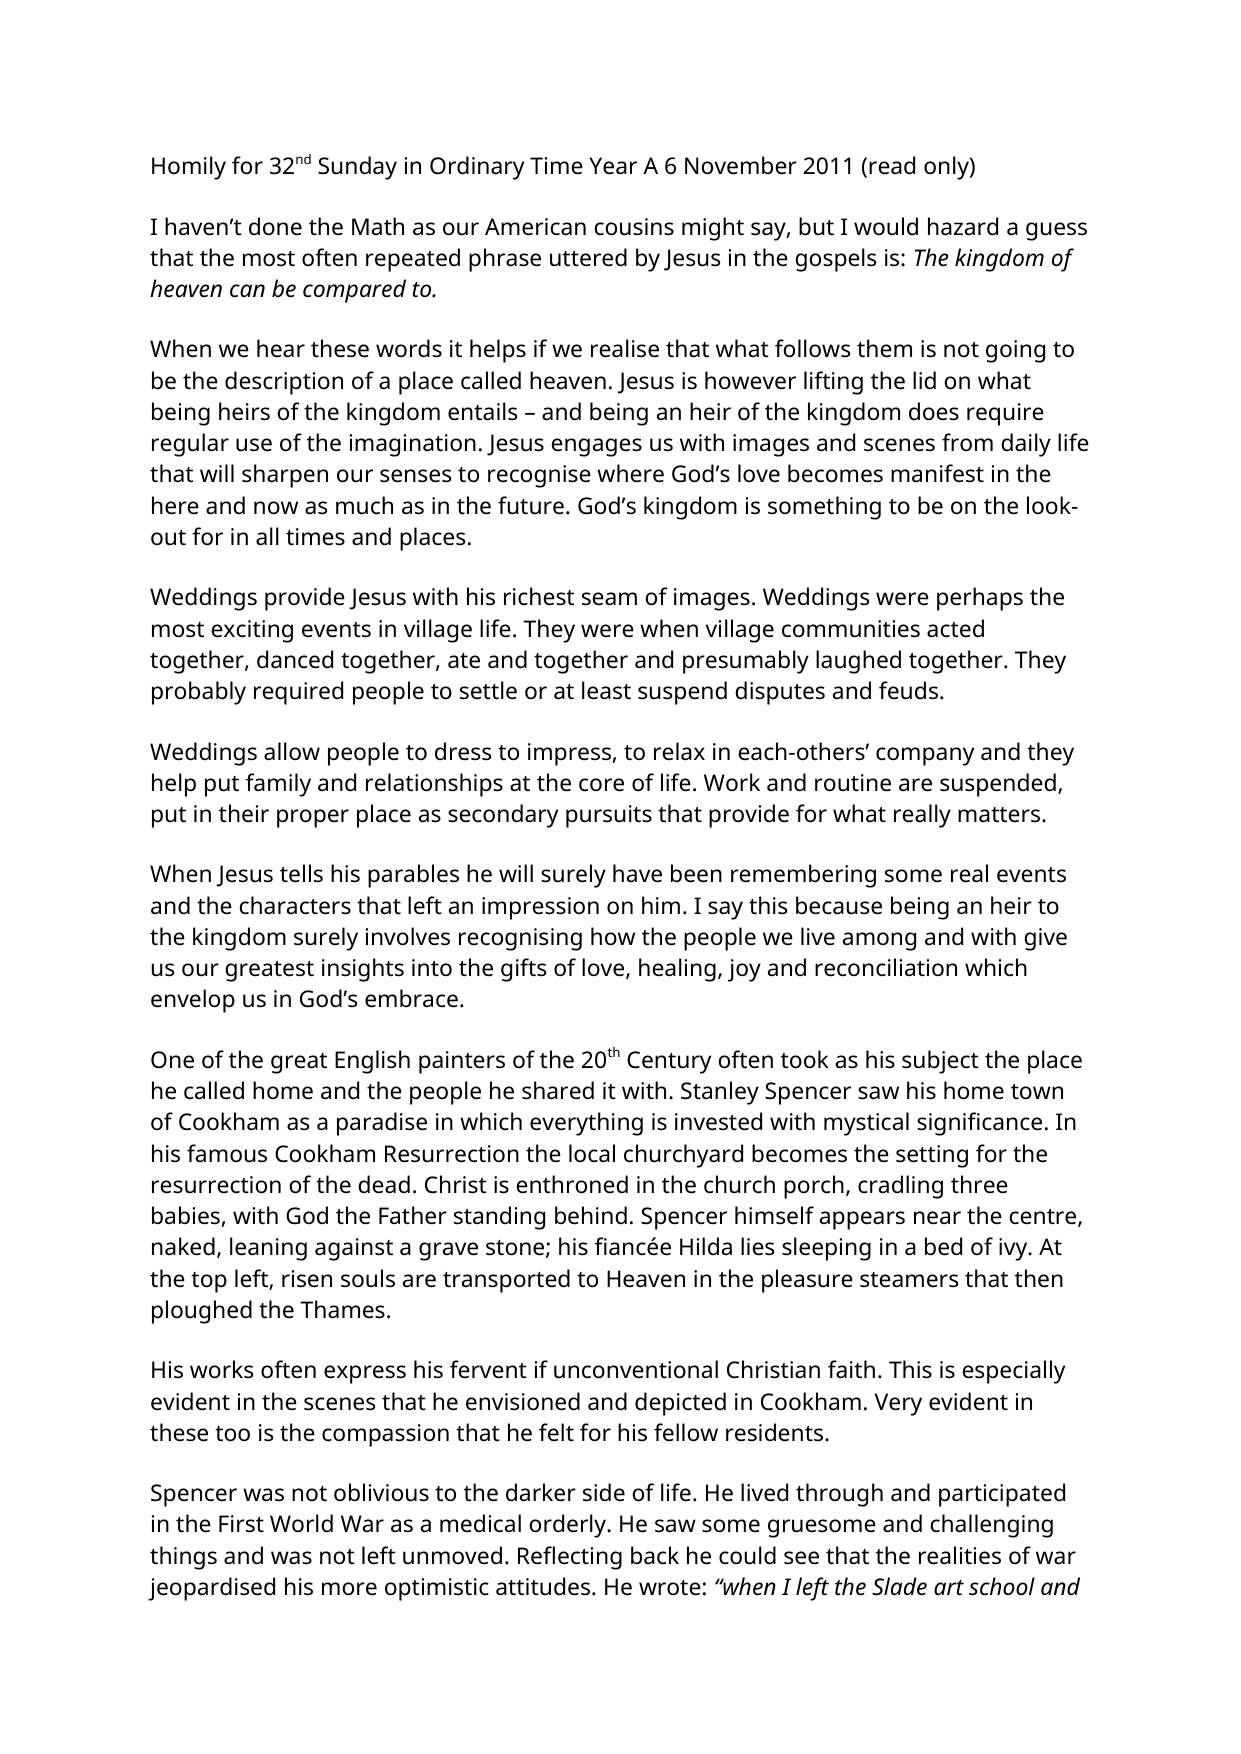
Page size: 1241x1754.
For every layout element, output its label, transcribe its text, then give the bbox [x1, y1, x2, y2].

text When we hear these words it helps if we realise that what follows them is not going to be the description of a place called heaven. Jesus is however lifting the lid on what being heirs of the kingdom entails – and being an heir of the kingdom does require regular use of the imagination. Jesus engages us with images and scenes from daily life that will sharpen our senses to recognise where God’s love becomes manifest in the here and now as much as in the future. God’s kingdom is something to be on the look-out for in all times and places. [150, 333, 1090, 552]
text His works often express his fervent if unconventional Christian faith. This is especially evident in the scenes that he envisioned and depicted in Cookham. Very evident in these too is the compassion that he felt for his fellow residents. [150, 1354, 1090, 1448]
text Weddings allow people to dress to impress, to relax in each-others’ company and they help put family and relationships at the core of life. Work and routine are suspended, put in their proper place as secondary pursuits that provide for what really matters. [150, 735, 1090, 829]
text When Jesus tells his parables he will surely have been remembering some real events and the characters that left an impression on him. I say this because being an heir to the kingdom surely involves recognising how the people we live among and with give us our greatest insights into the gifts of love, healing, joy and reconciliation which envelop us in God’s embrace. [150, 858, 1090, 1014]
text Weddings provide Jesus with his richest seam of images. Weddings were perhaps the most exciting events in village life. They were when village communities acted together, danced together, ate and together and presumably laughed together. They probably required people to settle or at least suspend disputes and feuds. [150, 581, 1090, 706]
text I haven’t done the Math as our American cousins might say, but I would hazard a guess that the most often repeated phrase uttered by Jesus in the gospels is: The kingdom of heaven can be compared to. [150, 210, 1090, 304]
text One of the great English painters of the 20th Century often took as his subject the place he called home and the people he shared it with. Stanley Spencer saw his home town of Cookham as a paradise in which everything is invested with mystical significance. In his famous Cookham Resurrection the local churchyard becomes the setting for the resurrection of the dead. Christ is enthroned in the church porch, cradling three babies, with God the Father standing behind. Spencer himself appears near the centre, naked, leaning against a grave stone; his fiancée Hilda lies sleeping in a bed of ivy. At the top left, risen souls are transported to Heaven in the pleasure steamers that then ploughed the Thames. [150, 1044, 1090, 1325]
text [150, 1477, 1090, 1602]
text Homily for 32nd Sunday in Ordinary Time Year A 6 November 2011 (read only) [150, 150, 1090, 181]
